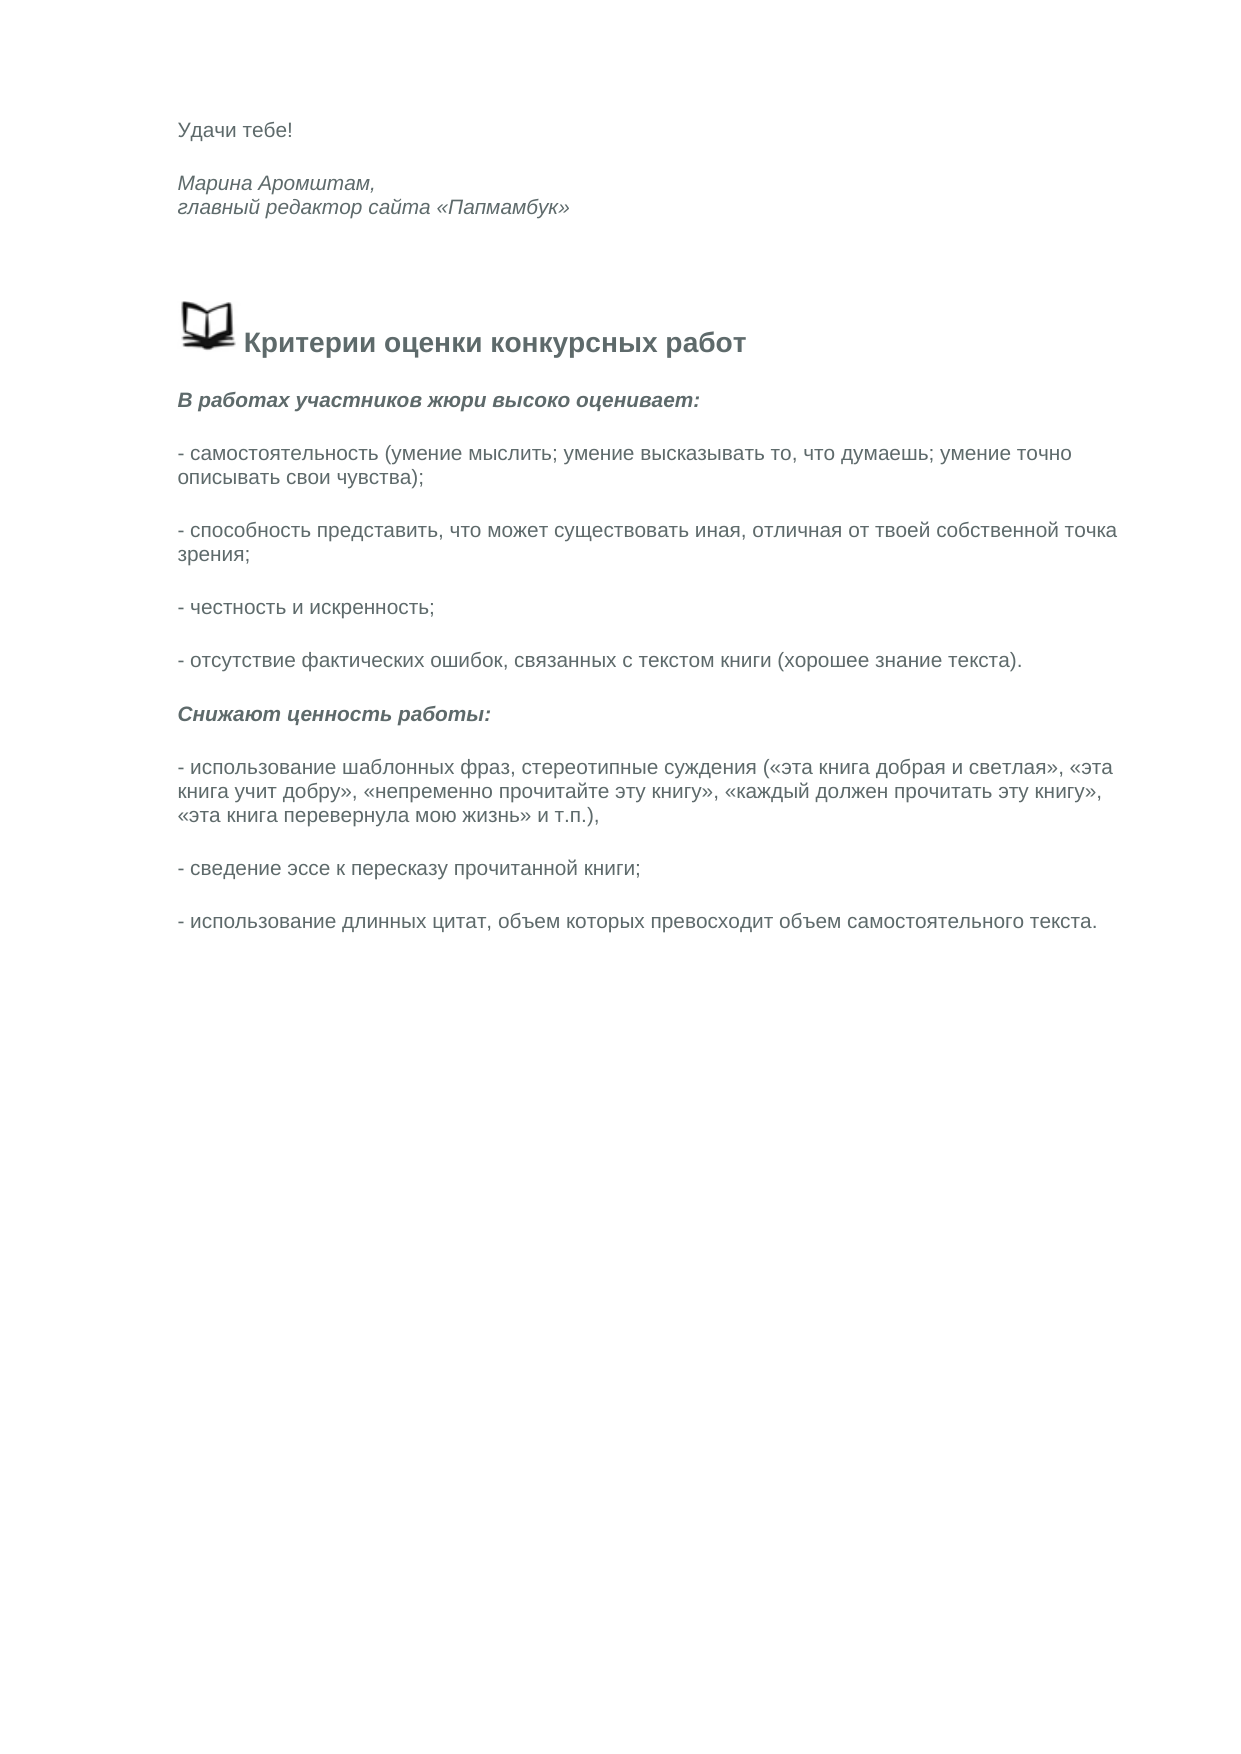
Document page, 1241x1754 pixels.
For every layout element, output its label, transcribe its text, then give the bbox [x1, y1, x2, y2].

text - использование длинных цитат, объем которых превосходит объем самостоятельного текста. [177, 909, 1152, 933]
text - отсутствие фактических ошибок, связанных с текстом книги (хорошее знание текста). [177, 648, 1152, 672]
text - использование шаблонных фраз, стереотипные суждения («эта книга добрая и светлая», «эта книга учит добру», «непременно прочитайте эту книгу», «каждый должен прочитать эту книгу», «эта книга перевернула мою жизнь» и т.п.), [177, 754, 1152, 826]
picture [177, 301, 244, 353]
text В работах участников жюри высоко оценивает: [177, 388, 1152, 412]
text - самостоятельность (умение мыслить; умение высказывать то, что думаешь; умение точно описывать свои чувства); [177, 441, 1152, 489]
text Марина Аромштам, главный редактор сайта «Папмамбук» [177, 171, 1152, 219]
text Удачи тебе! [177, 118, 1152, 142]
text Снижают ценность работы: [177, 701, 1152, 725]
text Критерии оценки конкурсных работ [177, 301, 1152, 359]
text - способность представить, что может существовать иная, отличная от твоей собственной точка зрения; [177, 518, 1152, 566]
text - честность и искренность; [177, 595, 1152, 619]
text - сведение эссе к пересказу прочитанной книги; [177, 856, 1152, 879]
